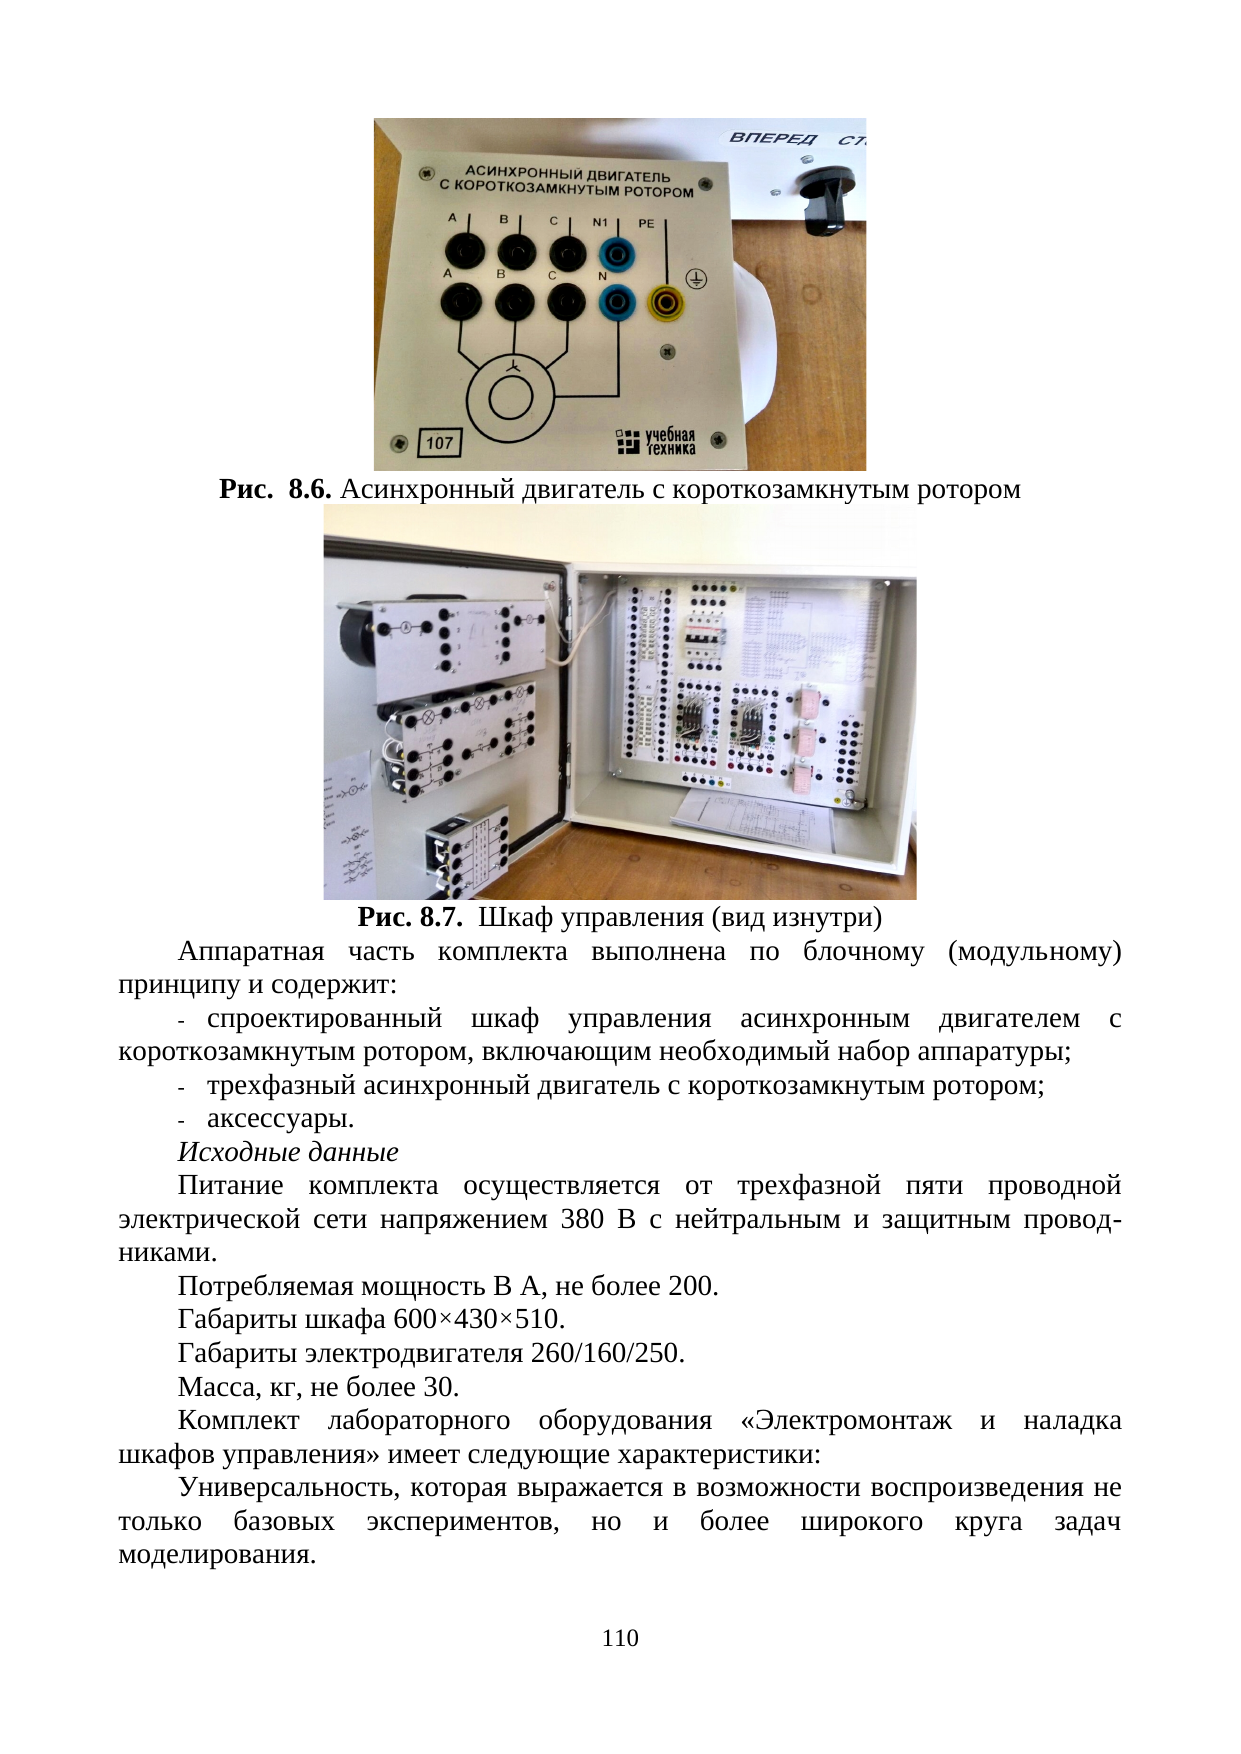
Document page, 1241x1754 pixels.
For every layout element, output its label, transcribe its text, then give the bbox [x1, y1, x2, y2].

text Габариты шкафа 600430510. [118, 1302, 1122, 1335]
text Габариты электродвигателя 260/160/250. [118, 1335, 1122, 1369]
picture [373, 118, 867, 471]
text Питание комплекта осуществляется от трехфазной пяти проводной электрической сети напряжением 380 В с нейтральным и защитным проводниками. [118, 1167, 1122, 1268]
text Исходные данные [118, 1134, 1122, 1167]
picture [323, 504, 917, 900]
text Аппаратная часть комплекта выполнена по блочному (модульному) принципу и содержит: [118, 933, 1122, 1000]
list трехфазный асинхронный двигатель с короткозамкнутым ротором; [118, 1067, 1122, 1100]
text Рис. 8.7. Шкаф управления (вид изнутри) [118, 899, 1122, 933]
list спроектированный шкаф управления асинхронным двигателем с короткозамкнутым ротором, включающим необходимый набор аппаратуры; [118, 1000, 1122, 1067]
text Рис. 8.6. Асинхронный двигатель с короткозамкнутым ротором [118, 471, 1122, 504]
text Универсальность, которая выражается в возможности воспроизведения не только базовых экспериментов, но и более широкого круга задач моделирования. [118, 1469, 1122, 1570]
list аксессуары. [118, 1100, 1122, 1134]
text Комплект лабораторного оборудования «Электромонтаж и наладка шкафов управления» имеет следующие характеристики: [118, 1402, 1122, 1469]
text Масса, кг, не более 30. [118, 1369, 1122, 1402]
text Потребляемая мощность В А, не более 200. [118, 1268, 1122, 1302]
